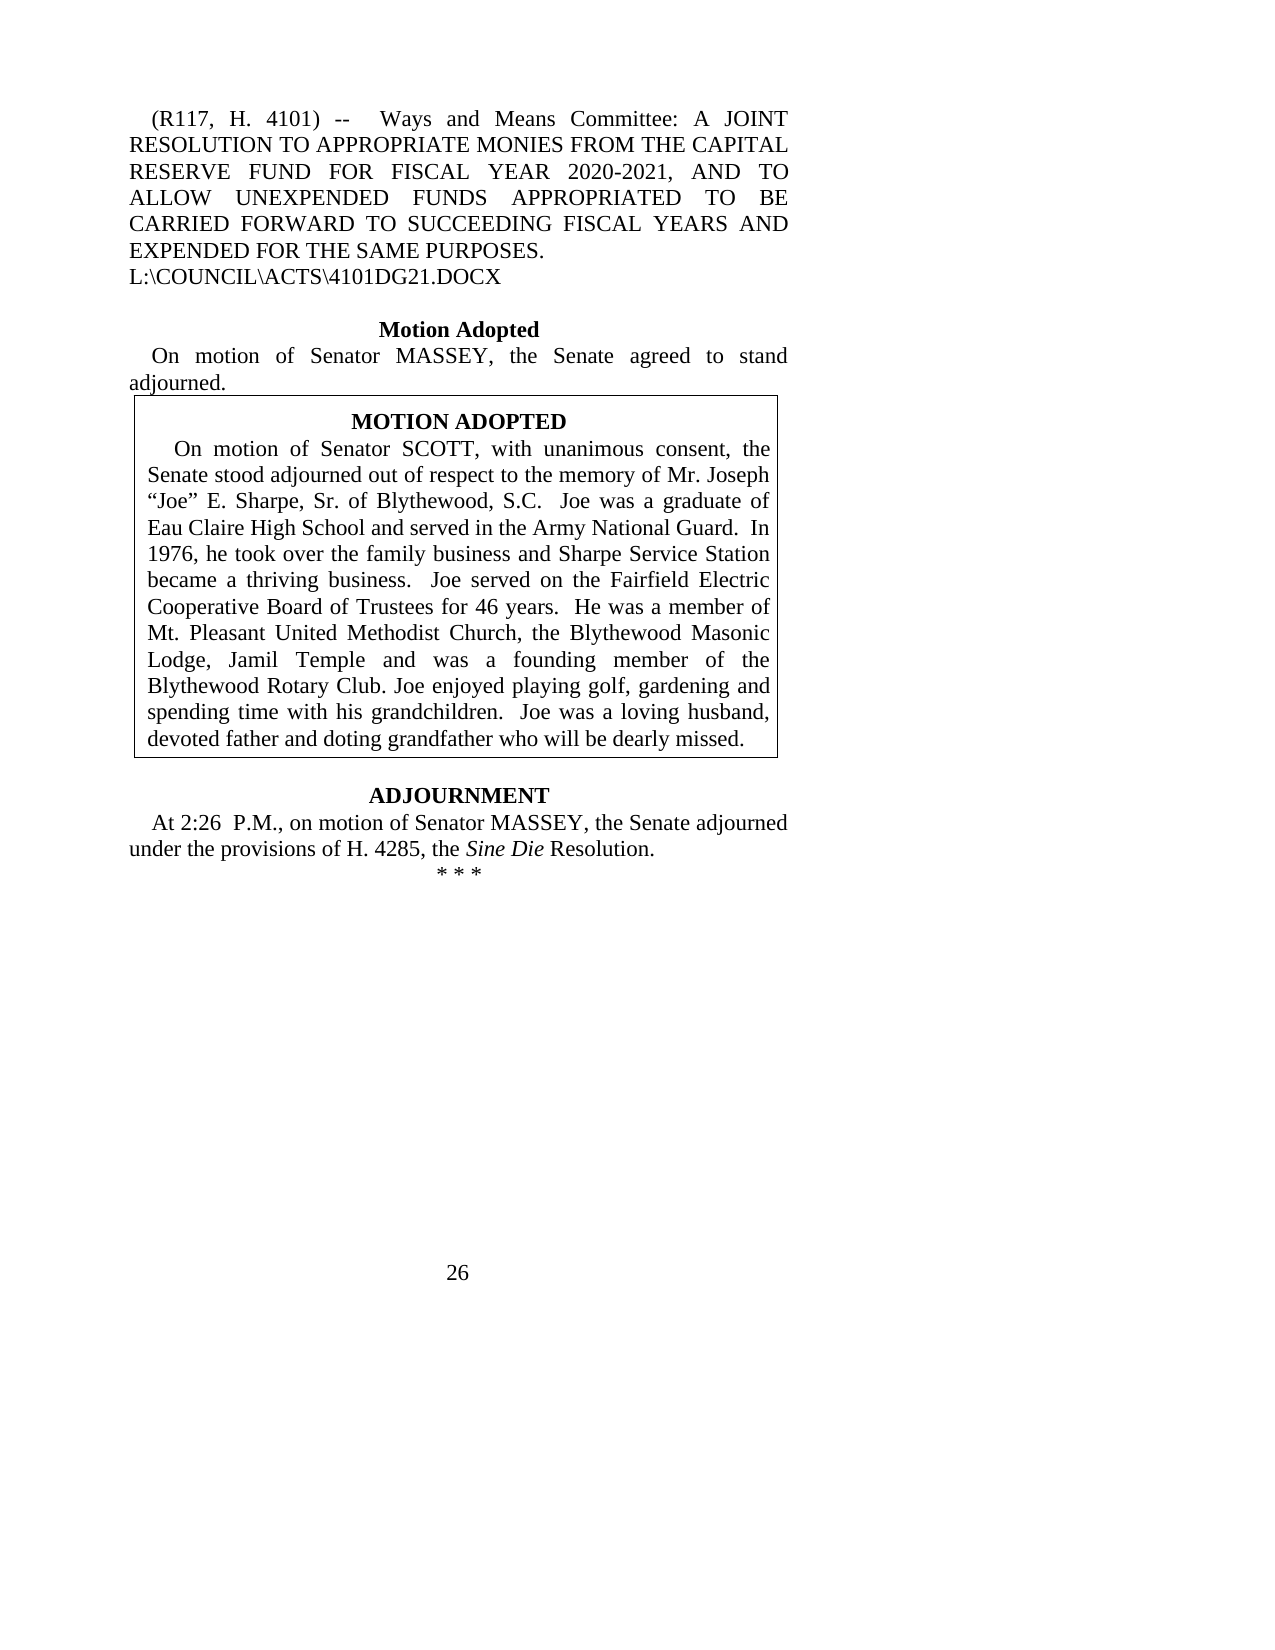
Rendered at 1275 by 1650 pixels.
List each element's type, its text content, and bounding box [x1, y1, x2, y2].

text L:\COUNCIL\ACTS\4101DG21.DOCX [129, 263, 789, 289]
text Motion Adopted [129, 316, 789, 342]
text (R117, H. 4101) -- Ways and Means Committee: A JOINT RESOLUTION TO APPROPRIATE MONIES FROM THE CAPITAL RESERVE FUND FOR FISCAL YEAR 2020-2021, AND TO ALLOW UNEXPENDED FUNDS APPROPRIATED TO BE CARRIED FORWARD TO SUCCEEDING FISCAL YEARS AND EXPENDED FOR THE SAME PURPOSES. [129, 105, 789, 263]
text At 2:26 P.M., on motion of Senator MASSEY, the Senate adjourned under the provisions of H. 4285, the Sine Die Resolution. [129, 809, 789, 861]
text * * * [129, 861, 789, 888]
text On motion of Senator SCOTT, with unanimous consent, the Senate stood adjourned out of respect to the memory of Mr. Joseph “Joe” E. Sharpe, Sr. of Blythewood, S.C. Joe was a graduate of Eau Claire High School and served in the Army National Guard. In 1976, he took over the family business and Sharpe Service Station became a thriving business. Joe served on the Fairfield Electric Cooperative Board of Trustees for 46 years. He was a member of Mt. Pleasant United Methodist Church, the Blythewood Masonic Lodge, Jamil Temple and was a founding member of the Blythewood Rotary Club. Joe enjoyed playing golf, gardening and spending time with his grandchildren. Joe was a loving husband, devoted father and doting grandfather who will be dearly missed. [135, 421, 777, 757]
text MOTION ADOPTED [135, 396, 777, 421]
text ADJOURNMENT [129, 782, 789, 809]
text On motion of Senator MASSEY, the Senate agreed to stand adjourned. [129, 342, 789, 395]
